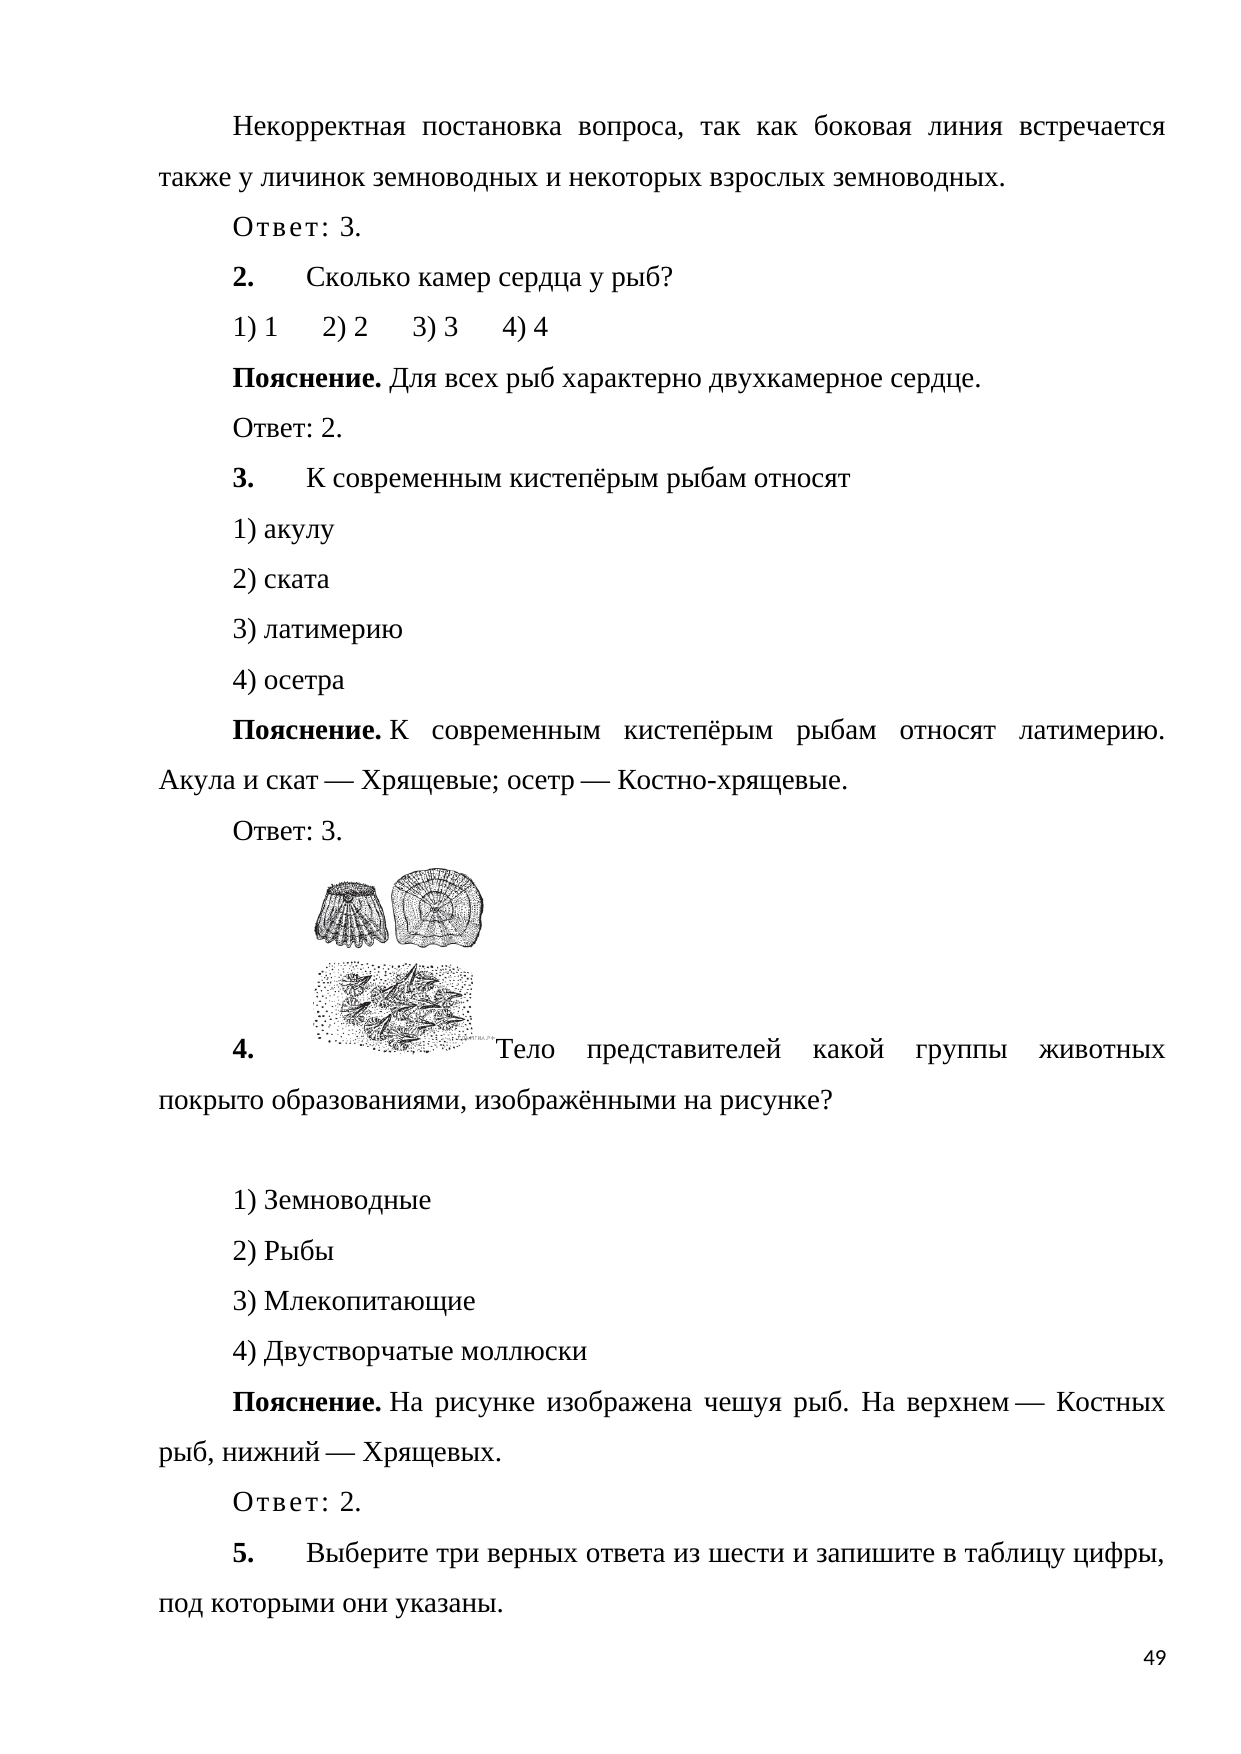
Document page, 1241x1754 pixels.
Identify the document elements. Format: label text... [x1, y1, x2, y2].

list Тело представителей какой группы животных покрыто образованиями, изображёнными на рисунке? [158, 863, 1166, 1115]
list Выберите три верных ответа из шести и запишите в таблицу цифры, под которыми они указаны. [158, 1535, 1166, 1618]
text Пояснение. К современным кистепёрым рыбам относят латимерию. Акула и скат — Хрящевые; осетр — Костно-хрящевые. [158, 712, 1166, 796]
list Сколько камер сердца у рыб? [158, 259, 1166, 293]
list К современным кистепёрым рыбам относят [158, 461, 1166, 494]
text 1) Земноводные [158, 1182, 1166, 1216]
text Некорректная постановка вопроса, так как боковая линия встречается также у личинок земноводных и некоторых взрослых земноводных. [158, 108, 1166, 192]
picture [305, 863, 496, 1059]
text 2) Рыбы [158, 1233, 1166, 1266]
text Пояснение. На рисунке изображена чешуя рыб. На верхнем — Костных рыб, нижний — Хрящевых. [158, 1384, 1166, 1468]
text Ответ: 3. [158, 209, 1166, 242]
text 1) 1 2) 2 3) 3 4) 4 [158, 309, 1166, 343]
text 4) осетра [158, 662, 1166, 695]
text 2) ската [158, 561, 1166, 595]
text Ответ: 2. [158, 410, 1166, 444]
text 4) Двустворчатые моллюски [158, 1333, 1166, 1367]
text 1) акулу [158, 511, 1166, 544]
text 3) Млекопитающие [158, 1283, 1166, 1317]
text Ответ: 3. [158, 813, 1166, 846]
text Ответ: 2. [158, 1484, 1166, 1518]
text Пояснение. Для всех рыб характерно двухкамерное сердце. [158, 360, 1166, 393]
text 3) латимерию [158, 611, 1166, 645]
